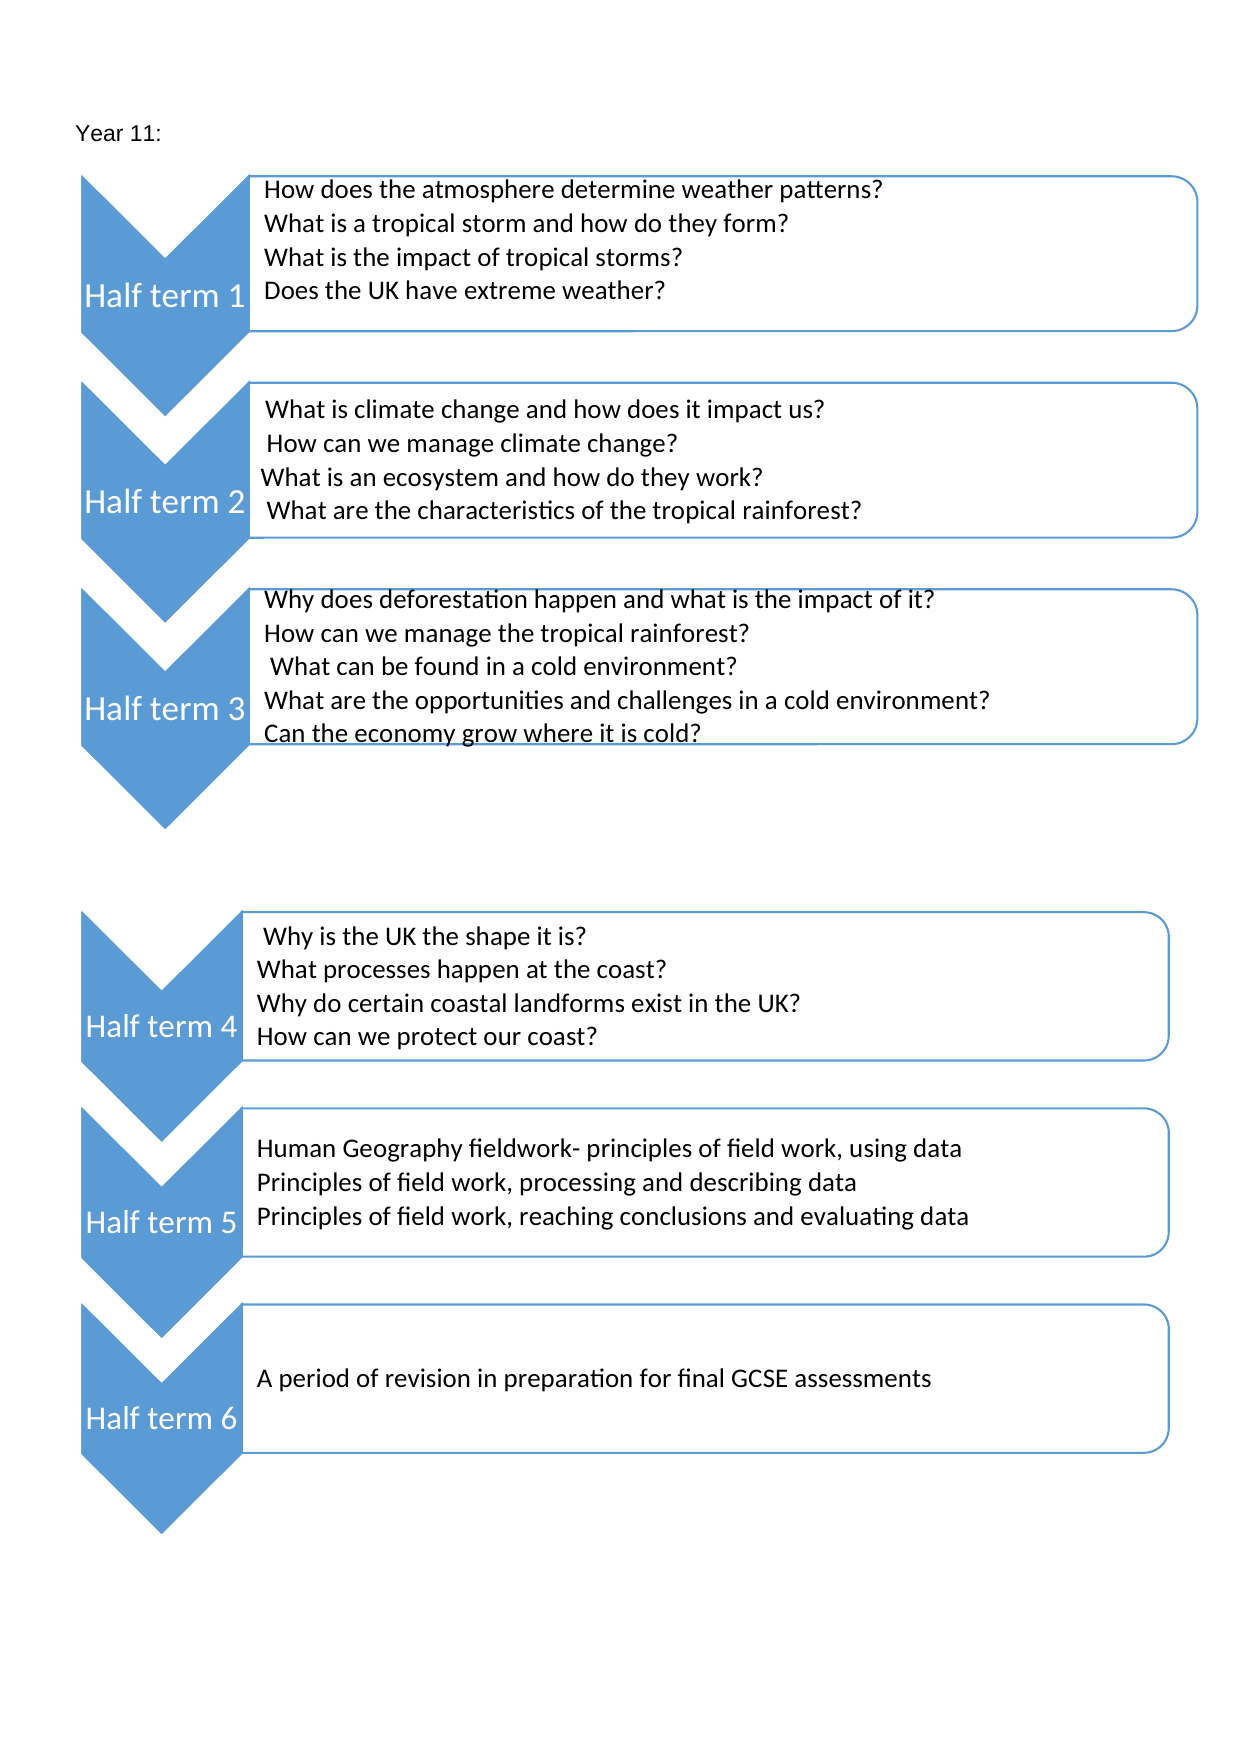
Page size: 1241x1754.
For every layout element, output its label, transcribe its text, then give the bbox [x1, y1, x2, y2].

text Year 11: [75, 120, 1165, 146]
